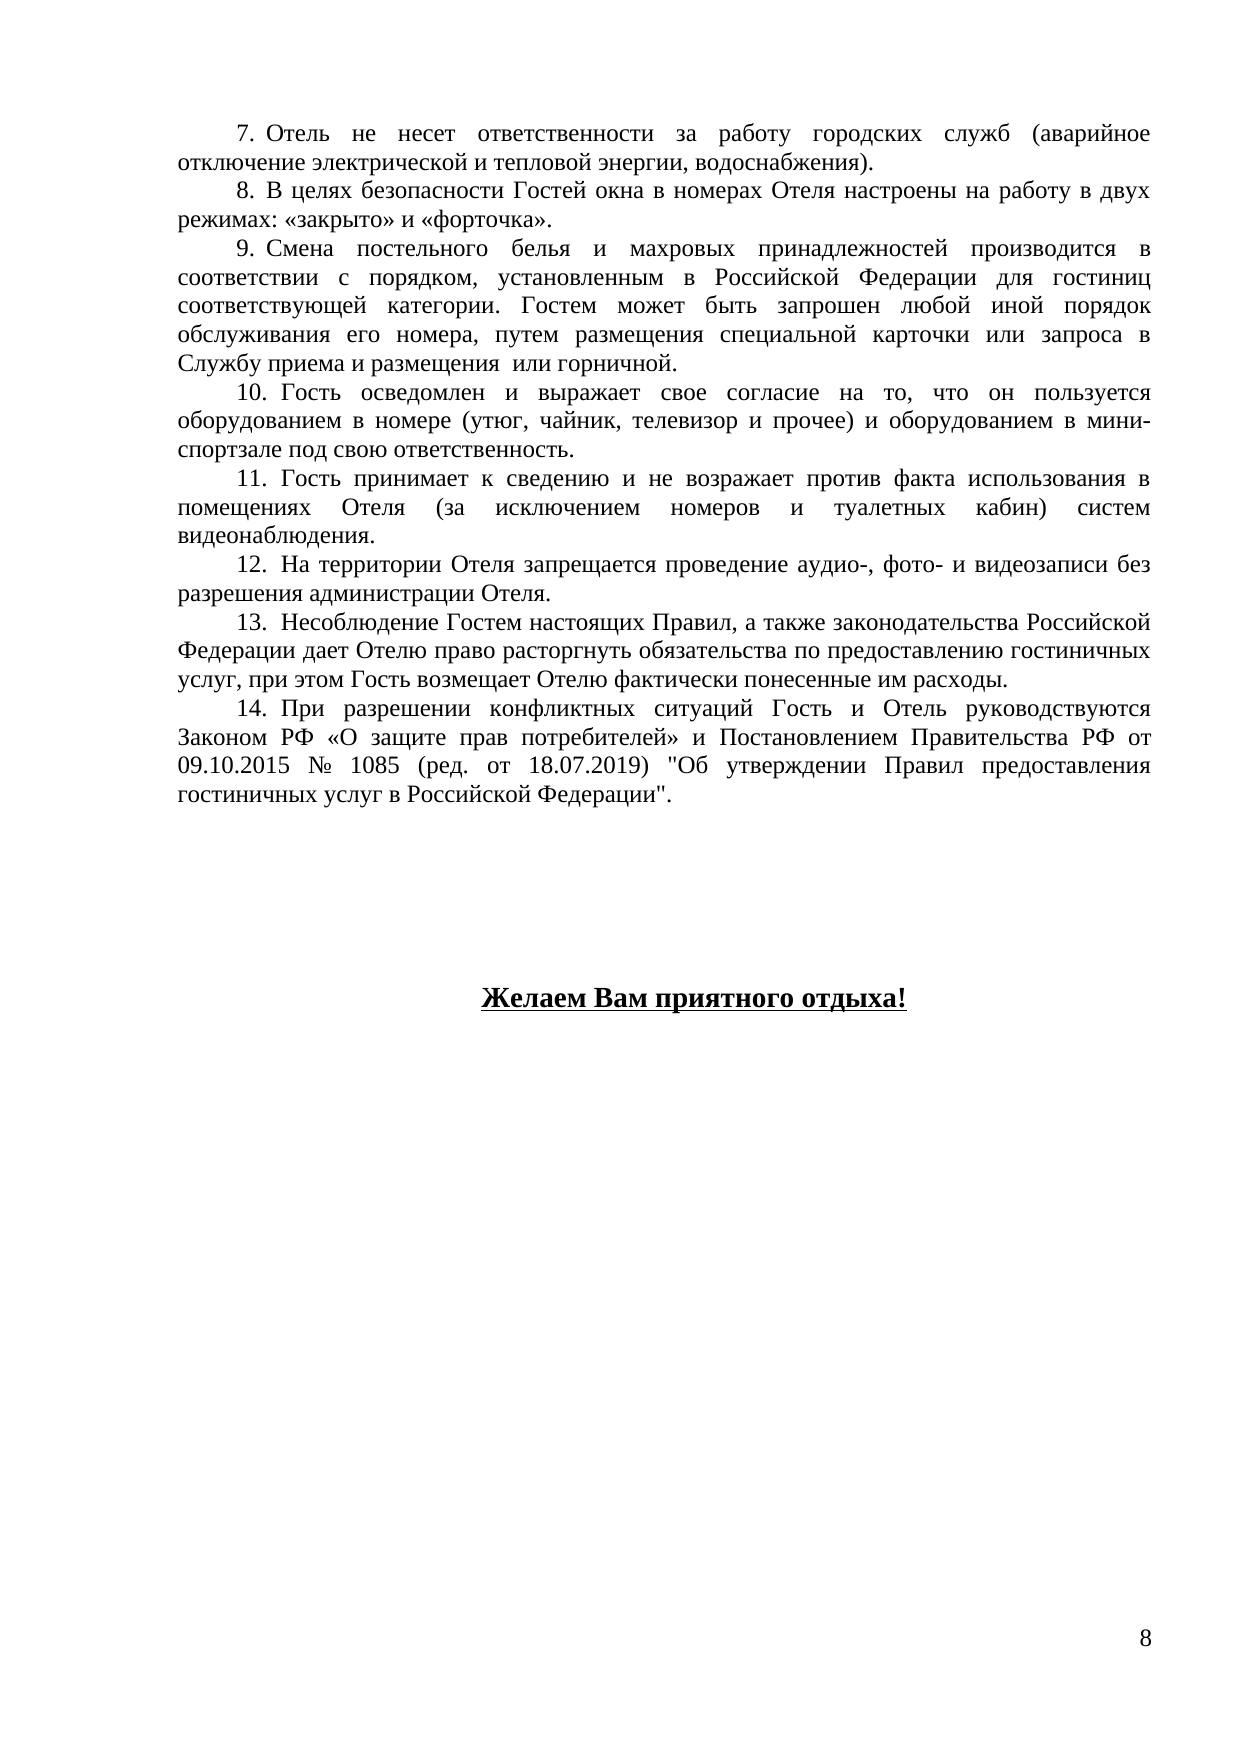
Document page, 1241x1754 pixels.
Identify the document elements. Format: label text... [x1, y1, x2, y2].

list При разрешении конфликтных ситуаций Гость и Отель руководствуются Законом РФ «О защите прав потребителей» и Постановлением Правительства РФ от 09.10.2015 № 1085 (ред. от 18.07.2019) "Об утверждении Правил предоставления гостиничных услуг в Российской Федерации". [177, 693, 1152, 808]
list Отель не несет ответственности за работу городских служб (аварийное отключение электрической и тепловой энергии, водоснабжения). [177, 118, 1152, 176]
list Смена постельного белья и махровых принадлежностей производится в соответствии с порядком, установленным в Российской Федерации для гостиниц соответствующей категории. Гостем может быть запрошен любой иной порядок обслуживания его номера, путем размещения специальной карточки или запроса в Службу приема и размещения или горничной. [177, 233, 1152, 377]
list Гость принимает к сведению и не возражает против факта использования в помещениях Отеля (за исключением номеров и туалетных кабин) систем видеонаблюдения. [177, 463, 1152, 549]
list Несоблюдение Гостем настоящих Правил, а также законодательства Российской Федерации дает Отелю право расторгнуть обязательства по предоставлению гостиничных услуг, при этом Гость возмещает Отелю фактически понесенные им расходы. [177, 607, 1152, 693]
list Гость осведомлен и выражает свое согласие на то, что он пользуется оборудованием в номере (утюг, чайник, телевизор и прочее) и оборудованием в мини-спортзале под свою ответственность. [177, 377, 1152, 463]
list В целях безопасности Гостей окна в номерах Отеля настроены на работу в двух режимах: «закрыто» и «форточка». [177, 176, 1152, 233]
text Желаем Вам приятного отдыха! [177, 981, 1152, 1014]
list На территории Отеля запрещается проведение аудио-, фото- и видеозаписи без разрешения администрации Отеля. [177, 549, 1152, 607]
